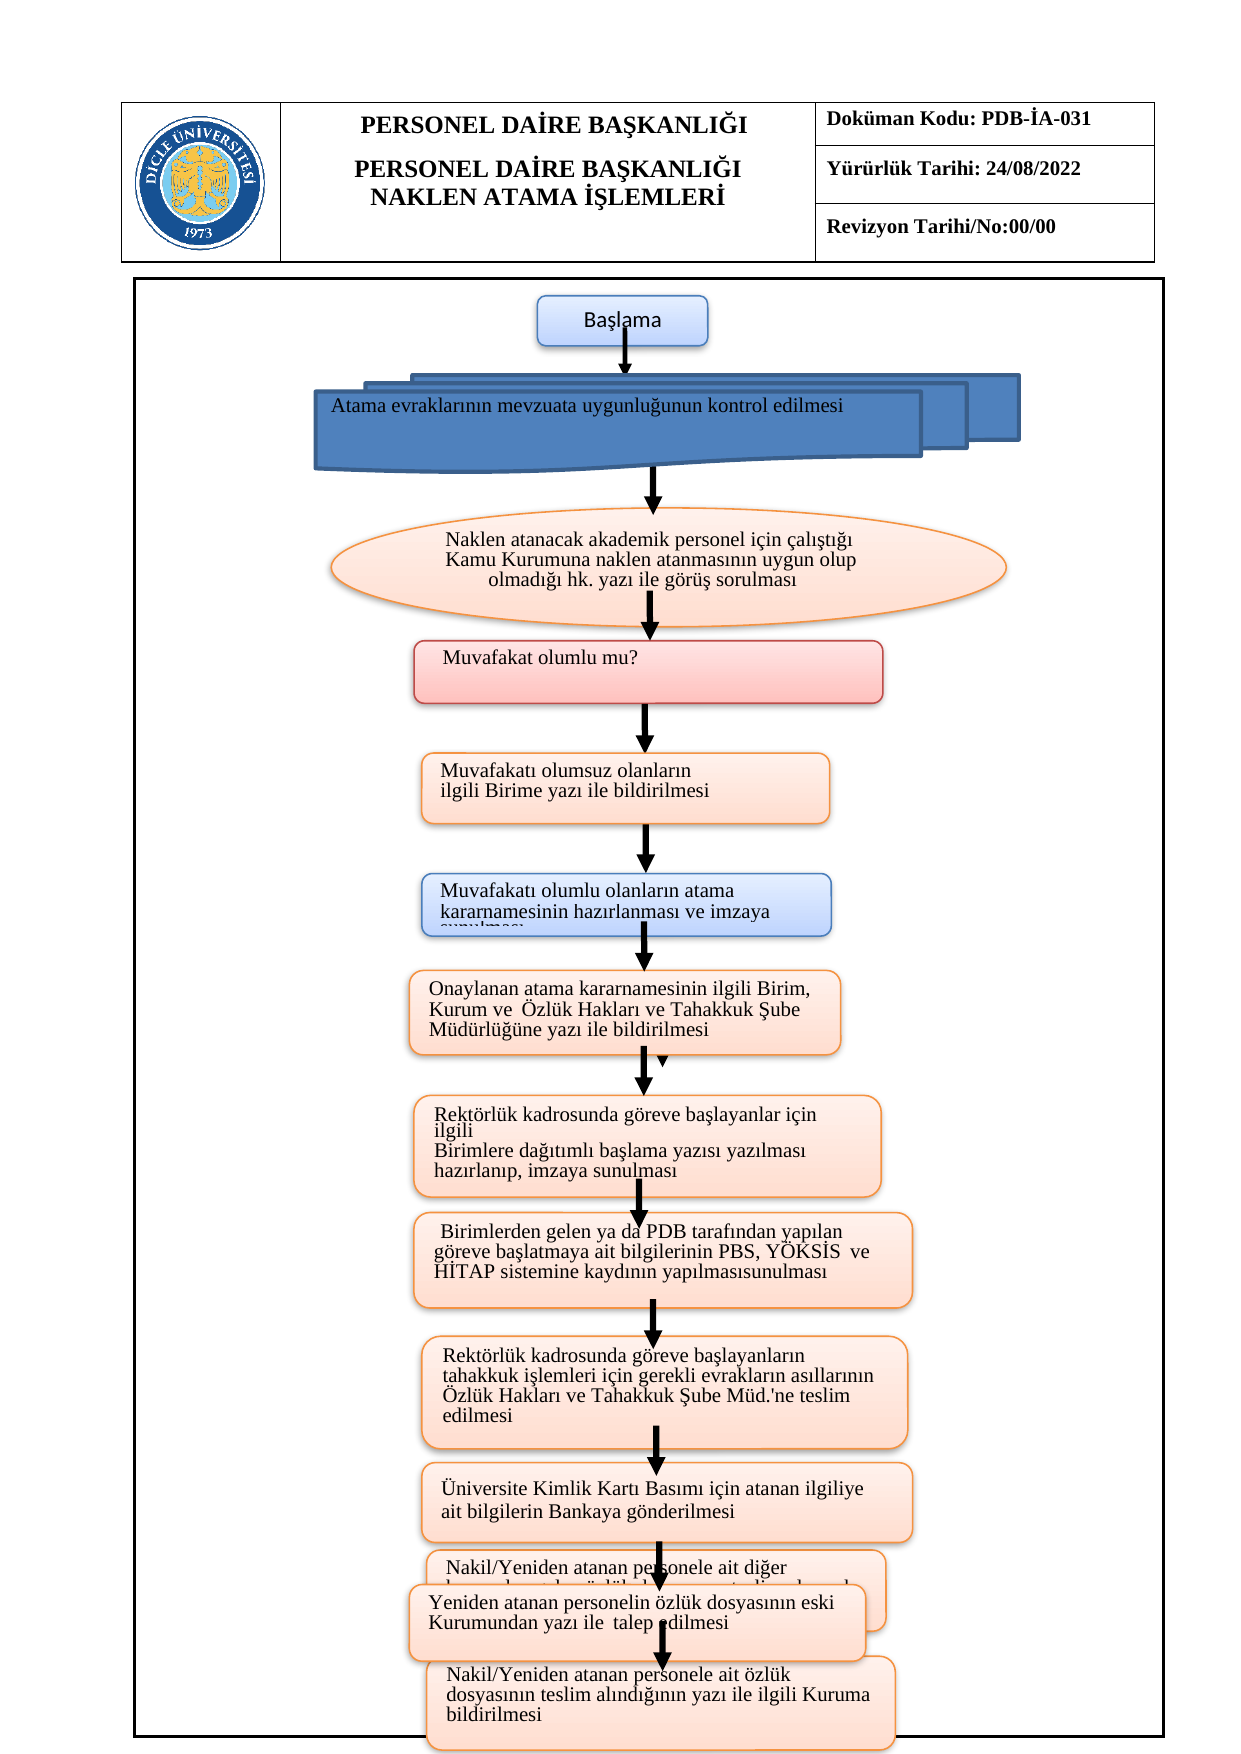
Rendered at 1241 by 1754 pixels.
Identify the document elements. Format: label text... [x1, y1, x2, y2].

table_header [122, 103, 280, 261]
table_cell Revizyon Tarihi/No:00/00 [816, 204, 1154, 261]
table_header Doküman Kodu: PDB-İA-031 [816, 103, 1154, 145]
table_header PERSONEL DAİRE BAŞKANLIĞI PERSONEL DAİRE BAŞKANLIĞI NAKLEN ATAMA İŞLEMLERİ [281, 103, 815, 261]
table_cell Yürürlük Tarihi: 24/08/2022 [816, 146, 1154, 203]
